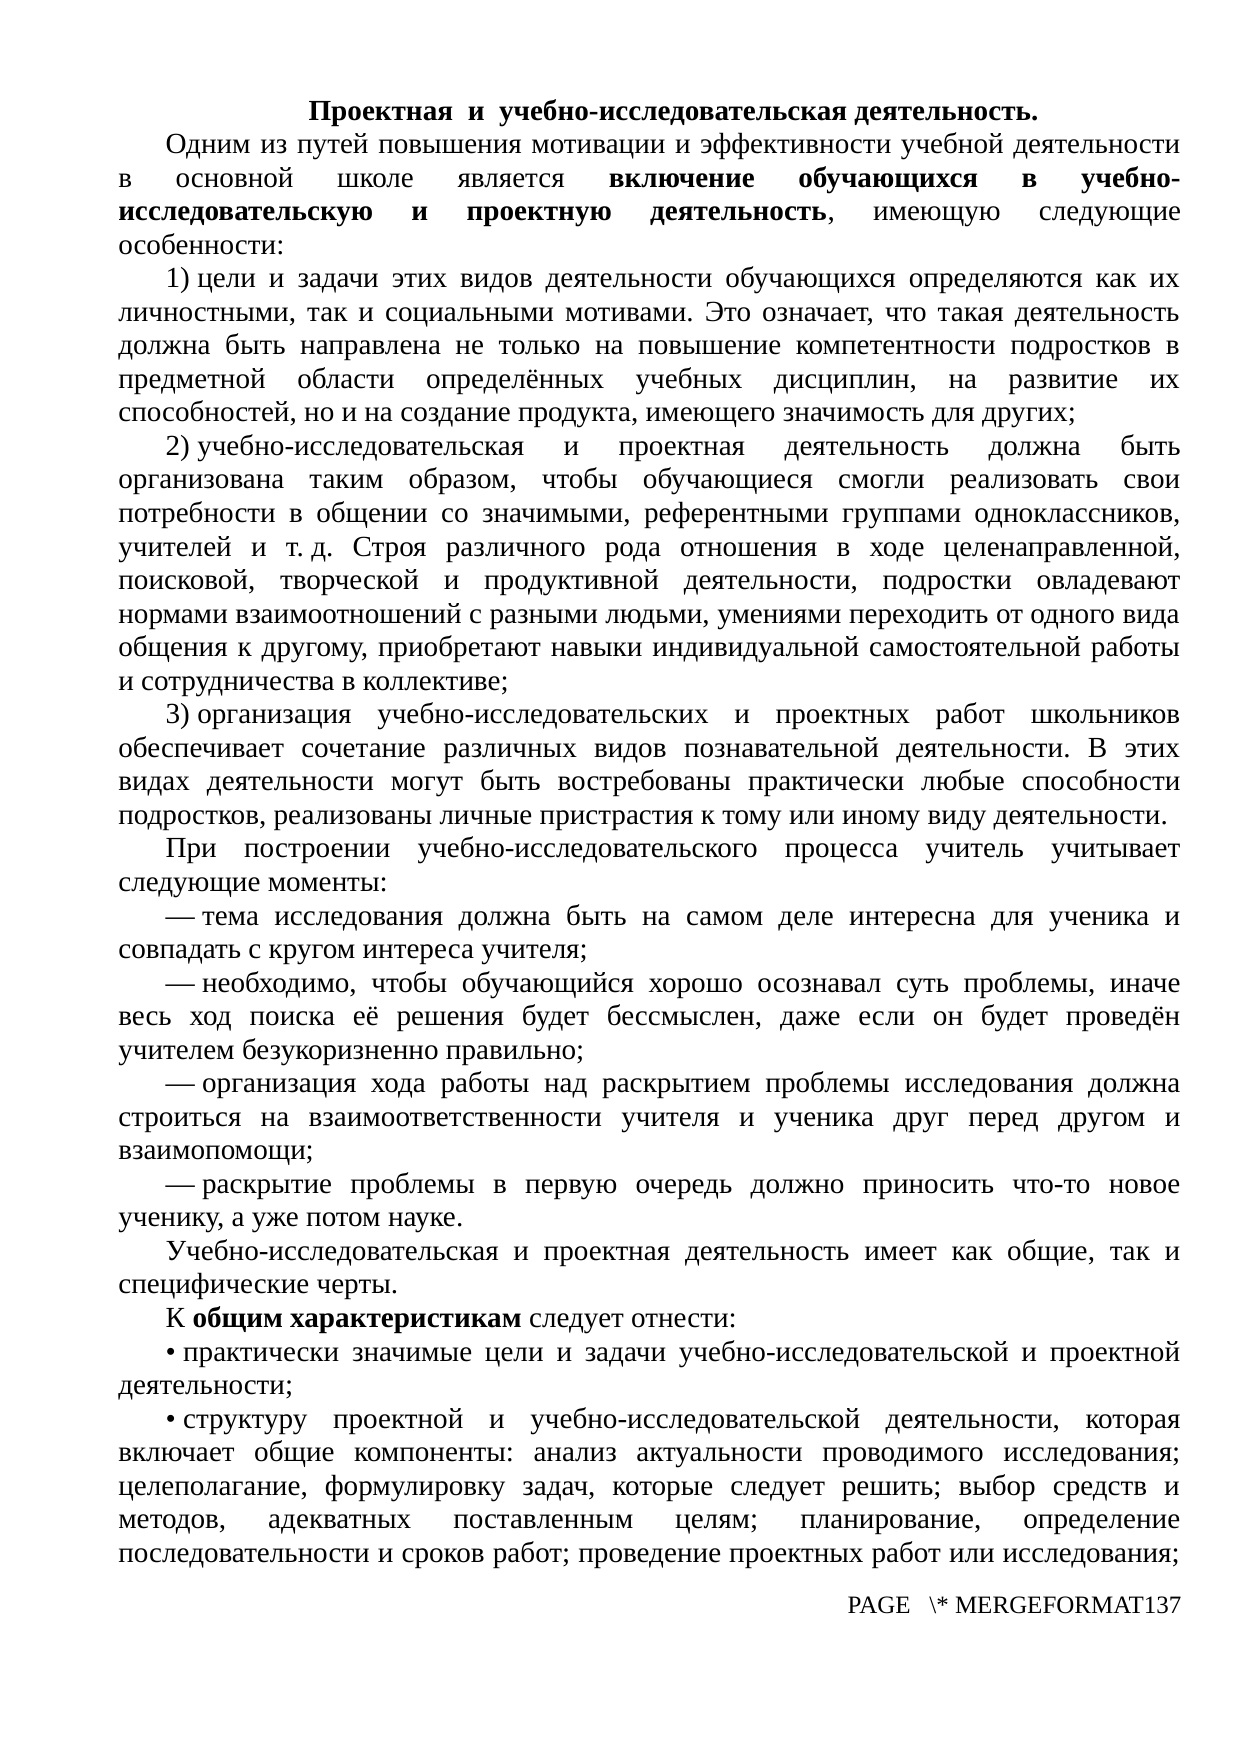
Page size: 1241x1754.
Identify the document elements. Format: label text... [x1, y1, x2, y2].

text — тема исследования должна быть на самом деле интересна для ученика и совпадать с кругом интереса учителя; [118, 898, 1181, 965]
text • практически значимые цели и задачи учебно-исследовательской и проектной деятельности; [118, 1334, 1181, 1401]
text К общим характеристикам следует отнести: [118, 1300, 1181, 1334]
text Учебно-исследовательская и проектная деятельность имеет как общие, так и специфические черты. [118, 1233, 1181, 1300]
text Одним из путей повышения мотивации и эффективности учебной деятельности в основной школе является включение обучающихся в учебно-исследовательскую и проектную деятельность, имеющую следующие особенности: [118, 126, 1181, 260]
text 3) организация учебно-исследовательских и проектных работ школьников обеспечивает сочетание различных видов познавательной деятельности. В этих видах деятельности могут быть востребованы практически любые способности подростков, реализованы личные пристрастия к тому или иному виду деятельности. [118, 696, 1181, 831]
text — раскрытие проблемы в первую очередь должно приносить что-то новое ученику, а уже потом науке. [118, 1166, 1181, 1233]
text При построении учебно-исследовательского процесса учитель учитывает следующие моменты: [118, 831, 1181, 898]
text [118, 1401, 1181, 1568]
text Проектная и учебно-исследовательская деятельность. [118, 93, 1181, 126]
text 1) цели и задачи этих видов деятельности обучающихся определяются как их личностными, так и социальными мотивами. Это означает, что такая деятельность должна быть направлена не только на повышение компетентности подростков в предметной области определённых учебных дисциплин, на развитие их способностей, но и на создание продукта, имеющего значимость для других; [118, 260, 1181, 428]
text — организация хода работы над раскрытием проблемы исследования должна строиться на взаимоответственности учителя и ученика друг перед другом и взаимопомощи; [118, 1065, 1181, 1166]
text 2) учебно-исследовательская и проектная деятельность должна быть организована таким образом, чтобы обучающиеся смогли реализовать свои потребности в общении со значимыми, референтными группами одноклассников, учителей и т. д. Строя различного рода отношения в ходе целенаправленной, поисковой, творческой и продуктивной деятельности, подростки овладевают нормами взаимоотношений с разными людьми, умениями переходить от одного вида общения к другому, приобретают навыки индивидуальной самостоятельной работы и сотрудничества в коллективе; [118, 428, 1181, 696]
text — необходимо, чтобы обучающийся хорошо осознавал суть проблемы, иначе весь ход поиска её решения будет бессмыслен, даже если он будет проведён учителем безукоризненно правильно; [118, 965, 1181, 1065]
